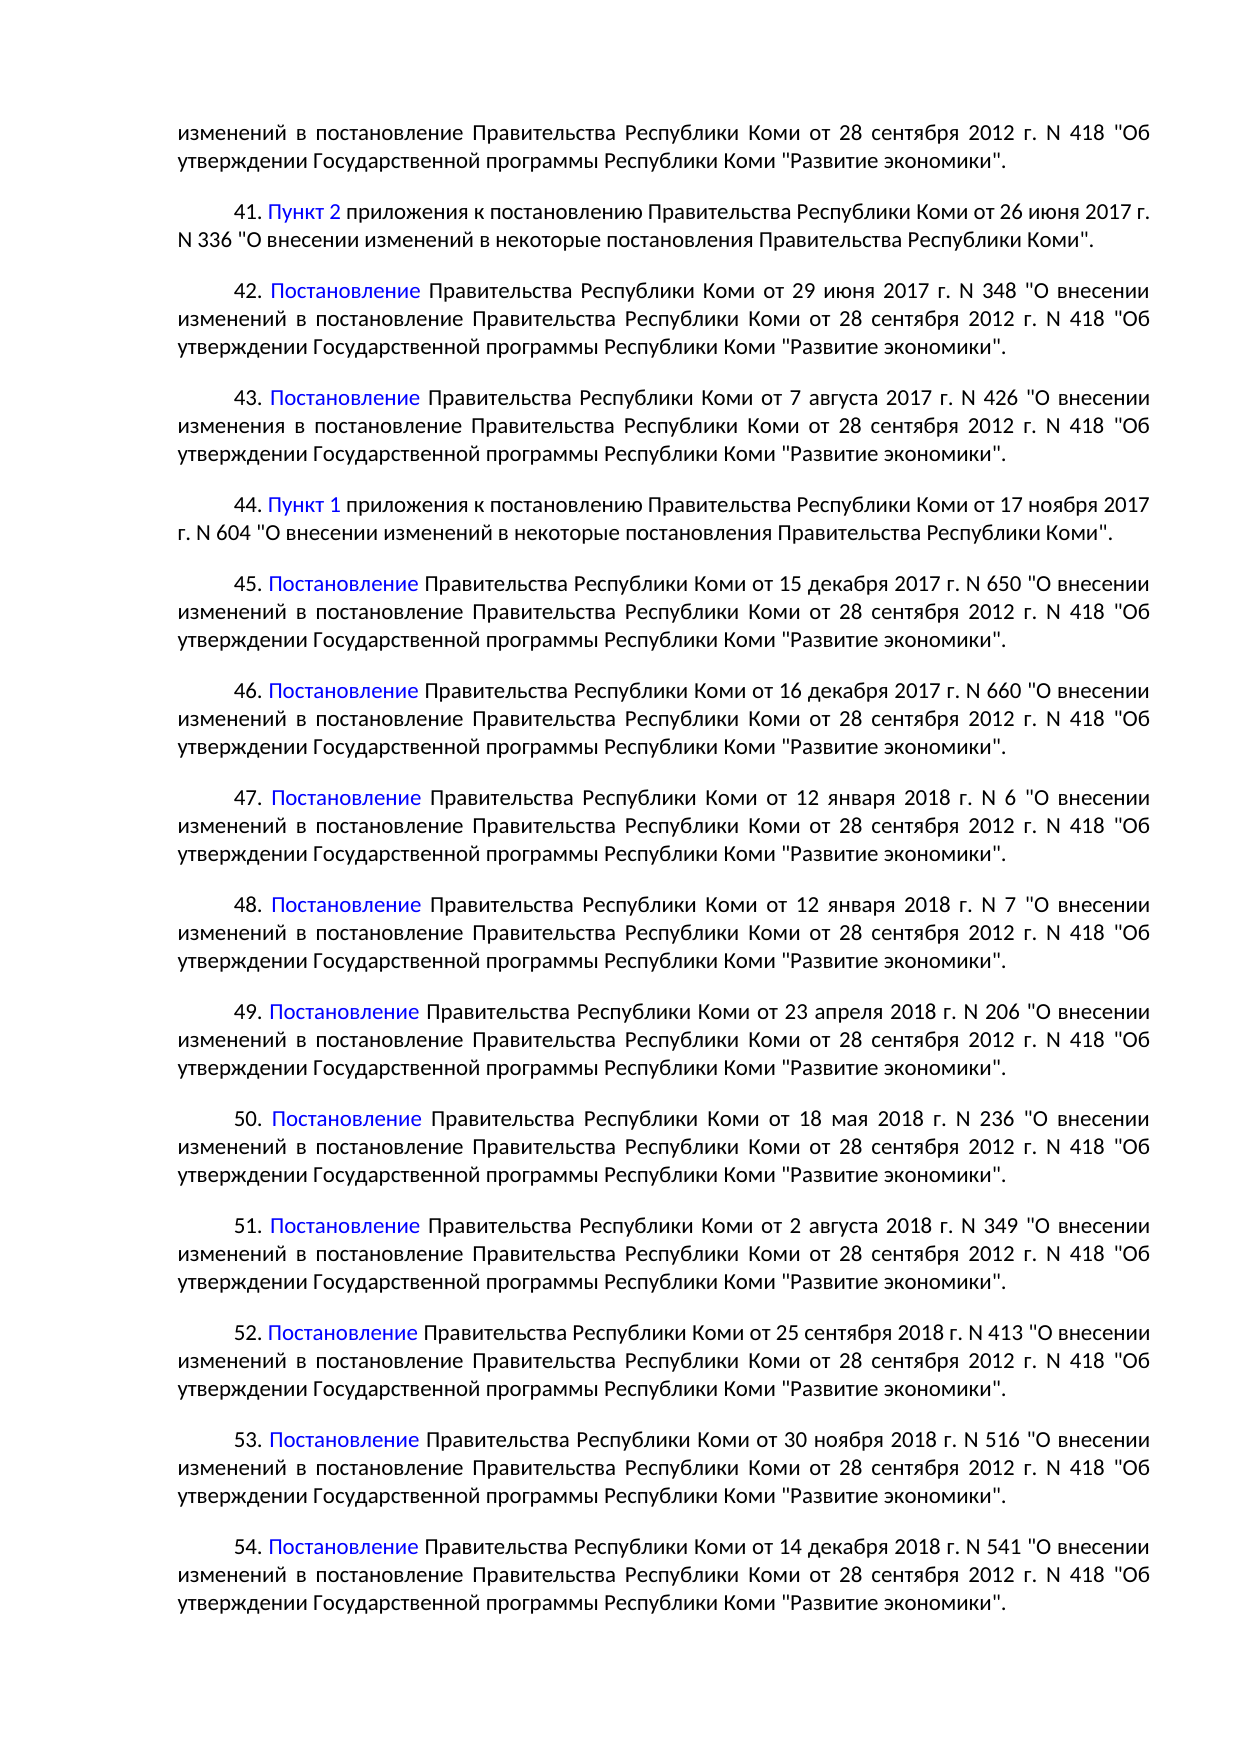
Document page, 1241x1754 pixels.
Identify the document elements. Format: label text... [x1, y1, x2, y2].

text 48. Постановление Правительства Республики Коми от 12 января 2018 г. N 7 "О внесении изменений в постановление Правительства Республики Коми от 28 сентября 2012 г. N 418 "Об утверждении Государственной программы Республики Коми "Развитие экономики". [177, 890, 1152, 974]
text 51. Постановление Правительства Республики Коми от 2 августа 2018 г. N 349 "О внесении изменений в постановление Правительства Республики Коми от 28 сентября 2012 г. N 418 "Об утверждении Государственной программы Республики Коми "Развитие экономики". [177, 1211, 1152, 1295]
text 45. Постановление Правительства Республики Коми от 15 декабря 2017 г. N 650 "О внесении изменений в постановление Правительства Республики Коми от 28 сентября 2012 г. N 418 "Об утверждении Государственной программы Республики Коми "Развитие экономики". [177, 569, 1152, 653]
text 52. Постановление Правительства Республики Коми от 25 сентября 2018 г. N 413 "О внесении изменений в постановление Правительства Республики Коми от 28 сентября 2012 г. N 418 "Об утверждении Государственной программы Республики Коми "Развитие экономики". [177, 1318, 1152, 1402]
text 49. Постановление Правительства Республики Коми от 23 апреля 2018 г. N 206 "О внесении изменений в постановление Правительства Республики Коми от 28 сентября 2012 г. N 418 "Об утверждении Государственной программы Республики Коми "Развитие экономики". [177, 997, 1152, 1081]
text 41. Пункт 2 приложения к постановлению Правительства Республики Коми от 26 июня 2017 г. N 336 "О внесении изменений в некоторые постановления Правительства Республики Коми". [177, 197, 1152, 253]
text 53. Постановление Правительства Республики Коми от 30 ноября 2018 г. N 516 "О внесении изменений в постановление Правительства Республики Коми от 28 сентября 2012 г. N 418 "Об утверждении Государственной программы Республики Коми "Развитие экономики". [177, 1425, 1152, 1509]
text 44. Пункт 1 приложения к постановлению Правительства Республики Коми от 17 ноября 2017 г. N 604 "О внесении изменений в некоторые постановления Правительства Республики Коми". [177, 490, 1152, 546]
text 43. Постановление Правительства Республики Коми от 7 августа 2017 г. N 426 "О внесении изменения в постановление Правительства Республики Коми от 28 сентября 2012 г. N 418 "Об утверждении Государственной программы Республики Коми "Развитие экономики". [177, 383, 1152, 467]
text 46. Постановление Правительства Республики Коми от 16 декабря 2017 г. N 660 "О внесении изменений в постановление Правительства Республики Коми от 28 сентября 2012 г. N 418 "Об утверждении Государственной программы Республики Коми "Развитие экономики". [177, 676, 1152, 760]
text 42. Постановление Правительства Республики Коми от 29 июня 2017 г. N 348 "О внесении изменений в постановление Правительства Республики Коми от 28 сентября 2012 г. N 418 "Об утверждении Государственной программы Республики Коми "Развитие экономики". [177, 276, 1152, 360]
text 54. Постановление Правительства Республики Коми от 14 декабря 2018 г. N 541 "О внесении изменений в постановление Правительства Республики Коми от 28 сентября 2012 г. N 418 "Об утверждении Государственной программы Республики Коми "Развитие экономики". [177, 1532, 1152, 1616]
text 50. Постановление Правительства Республики Коми от 18 мая 2018 г. N 236 "О внесении изменений в постановление Правительства Республики Коми от 28 сентября 2012 г. N 418 "Об утверждении Государственной программы Республики Коми "Развитие экономики". [177, 1104, 1152, 1188]
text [177, 118, 1152, 174]
text 47. Постановление Правительства Республики Коми от 12 января 2018 г. N 6 "О внесении изменений в постановление Правительства Республики Коми от 28 сентября 2012 г. N 418 "Об утверждении Государственной программы Республики Коми "Развитие экономики". [177, 783, 1152, 867]
